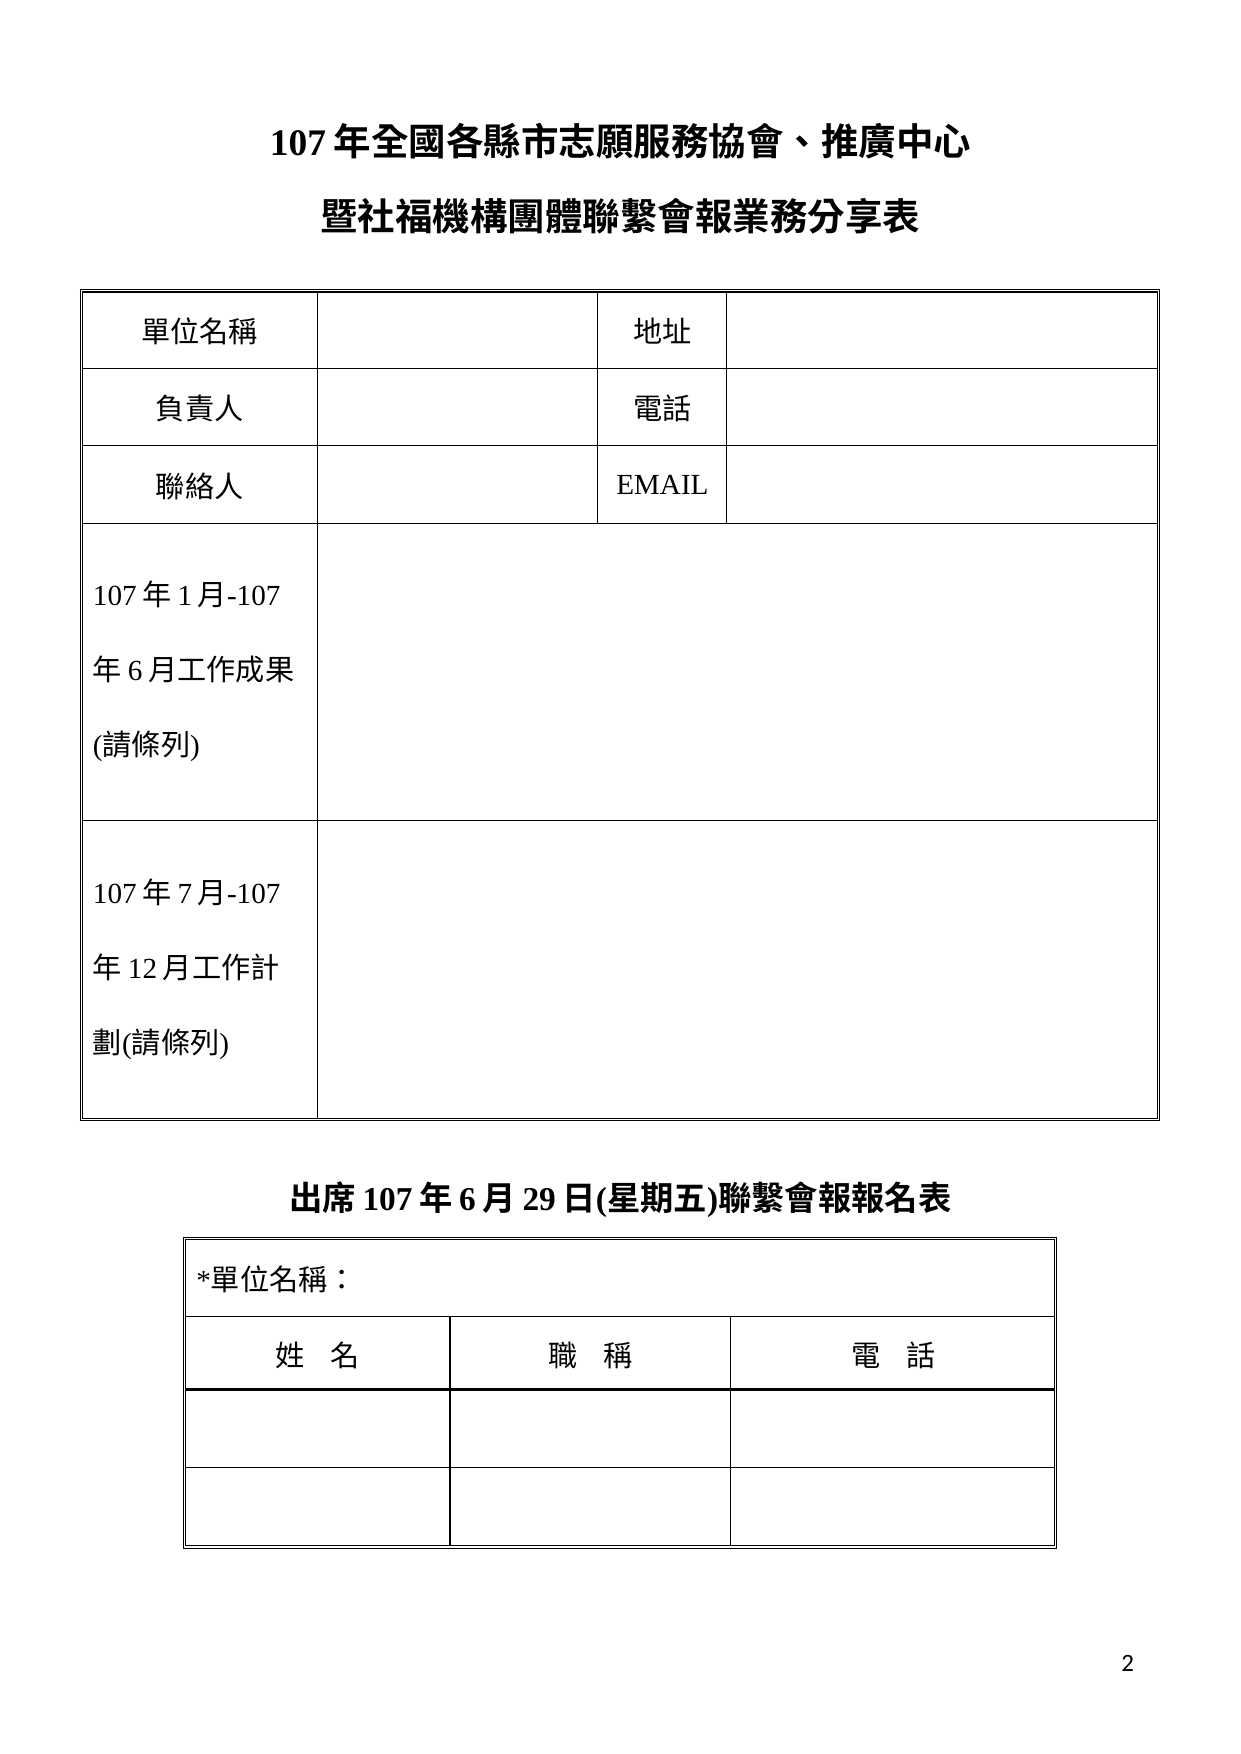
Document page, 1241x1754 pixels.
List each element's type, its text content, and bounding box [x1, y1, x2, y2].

text 出席107年6月29日(星期五)聯繫會報報名表 [106, 1158, 1134, 1233]
table_header 單位名稱 [83, 293, 317, 367]
table_cell 電話 [598, 369, 726, 445]
table_cell 107年7月-107年12月工作計劃(請條列) [83, 821, 317, 1117]
table_cell 107年1月-107年6月工作成果(請條列) [83, 524, 317, 820]
table_cell [451, 1468, 730, 1545]
table_cell [318, 821, 1157, 1117]
table_cell EMAIL [598, 446, 726, 523]
table_cell [186, 1391, 449, 1467]
table_cell [318, 524, 1157, 820]
table_cell [186, 1468, 449, 1545]
table_cell 聯絡人 [83, 446, 317, 523]
text 107年全國各縣市志願服務協會、推廣中心 [106, 102, 1134, 177]
table_cell [318, 446, 597, 523]
table_cell [727, 446, 1157, 523]
table_header [727, 293, 1157, 367]
table_cell 職 稱 [451, 1317, 730, 1388]
table_cell 負責人 [83, 369, 317, 445]
table_header *單位名稱： [186, 1240, 1054, 1316]
table_cell 姓 名 [186, 1317, 449, 1388]
table_header 地址 [598, 293, 726, 367]
table_cell [731, 1391, 1054, 1467]
table_cell [727, 369, 1157, 445]
text 暨社福機構團體聯繫會報業務分享表 [106, 177, 1134, 252]
table_header [318, 293, 597, 367]
table_cell [318, 369, 597, 445]
table_cell [451, 1391, 730, 1467]
table_cell [731, 1468, 1054, 1545]
table_cell 電 話 [731, 1317, 1054, 1388]
